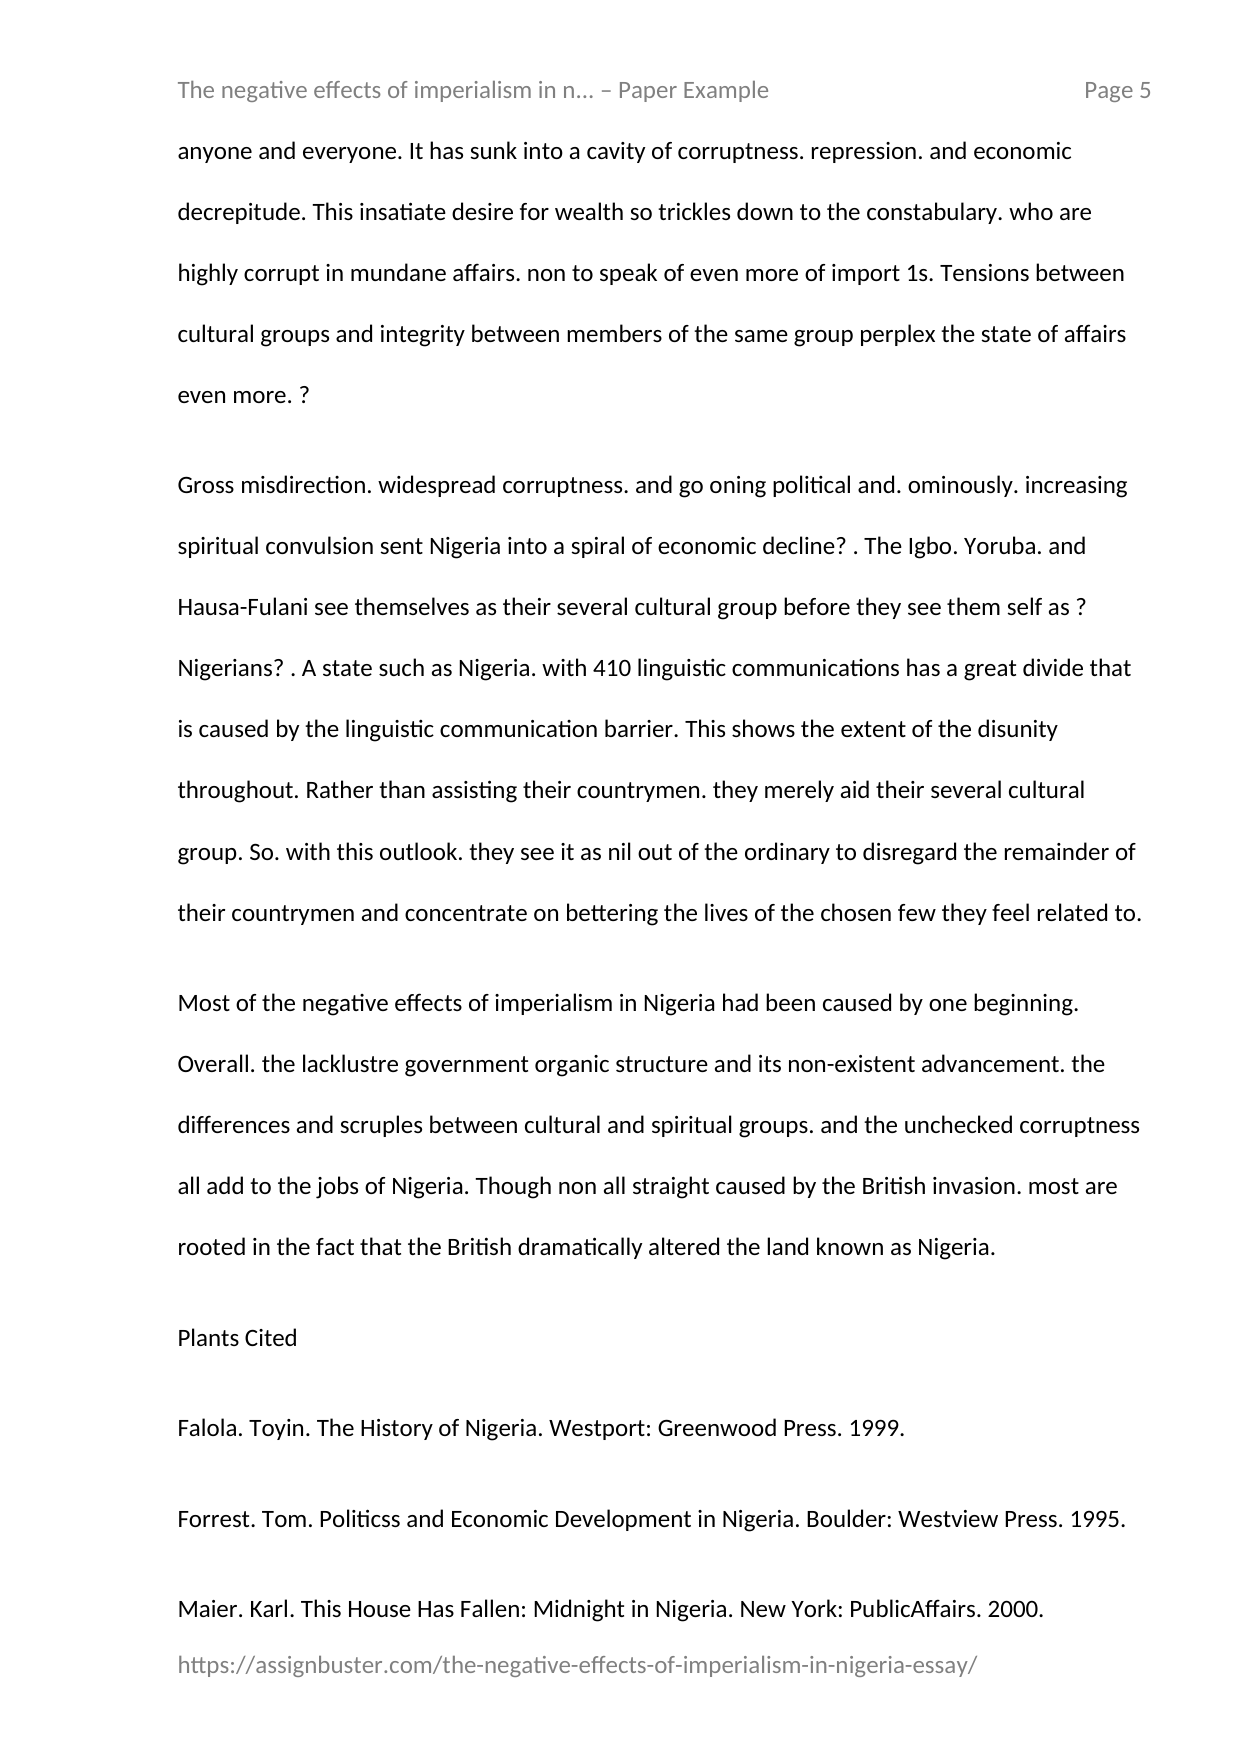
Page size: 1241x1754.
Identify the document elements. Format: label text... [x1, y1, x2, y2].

text Gross misdirection. widespread corruptness. and go oning political and. ominously. increasing spiritual convulsion sent Nigeria into a spiral of economic decline? . The Igbo. Yoruba. and Hausa-Fulani see themselves as their several cultural group before they see them self as ? Nigerians? . A state such as Nigeria. with 410 linguistic communications has a great divide that is caused by the linguistic communication barrier. This shows the extent of the disunity throughout. Rather than assisting their countrymen. they merely aid their several cultural group. So. with this outlook. they see it as nil out of the ordinary to disregard the remainder of their countrymen and concentrate on bettering the lives of the chosen few they feel related to. [177, 469, 1152, 927]
text Most of the negative effects of imperialism in Nigeria had been caused by one beginning. Overall. the lacklustre government organic structure and its non-existent advancement. the differences and scruples between cultural and spiritual groups. and the unchecked corruptness all add to the jobs of Nigeria. Though non all straight caused by the British invasion. most are rooted in the fact that the British dramatically altered the land known as Nigeria. [177, 987, 1152, 1262]
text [177, 135, 1152, 409]
text Plants Cited [177, 1322, 1152, 1352]
text Falola. Toyin. The History of Nigeria. Westport: Greenwood Press. 1999. [177, 1412, 1152, 1443]
text Maier. Karl. This House Has Fallen: Midnight in Nigeria. New York: PublicAffairs. 2000. [177, 1593, 1152, 1624]
text Forrest. Tom. Politicss and Economic Development in Nigeria. Boulder: Westview Press. 1995. [177, 1503, 1152, 1533]
